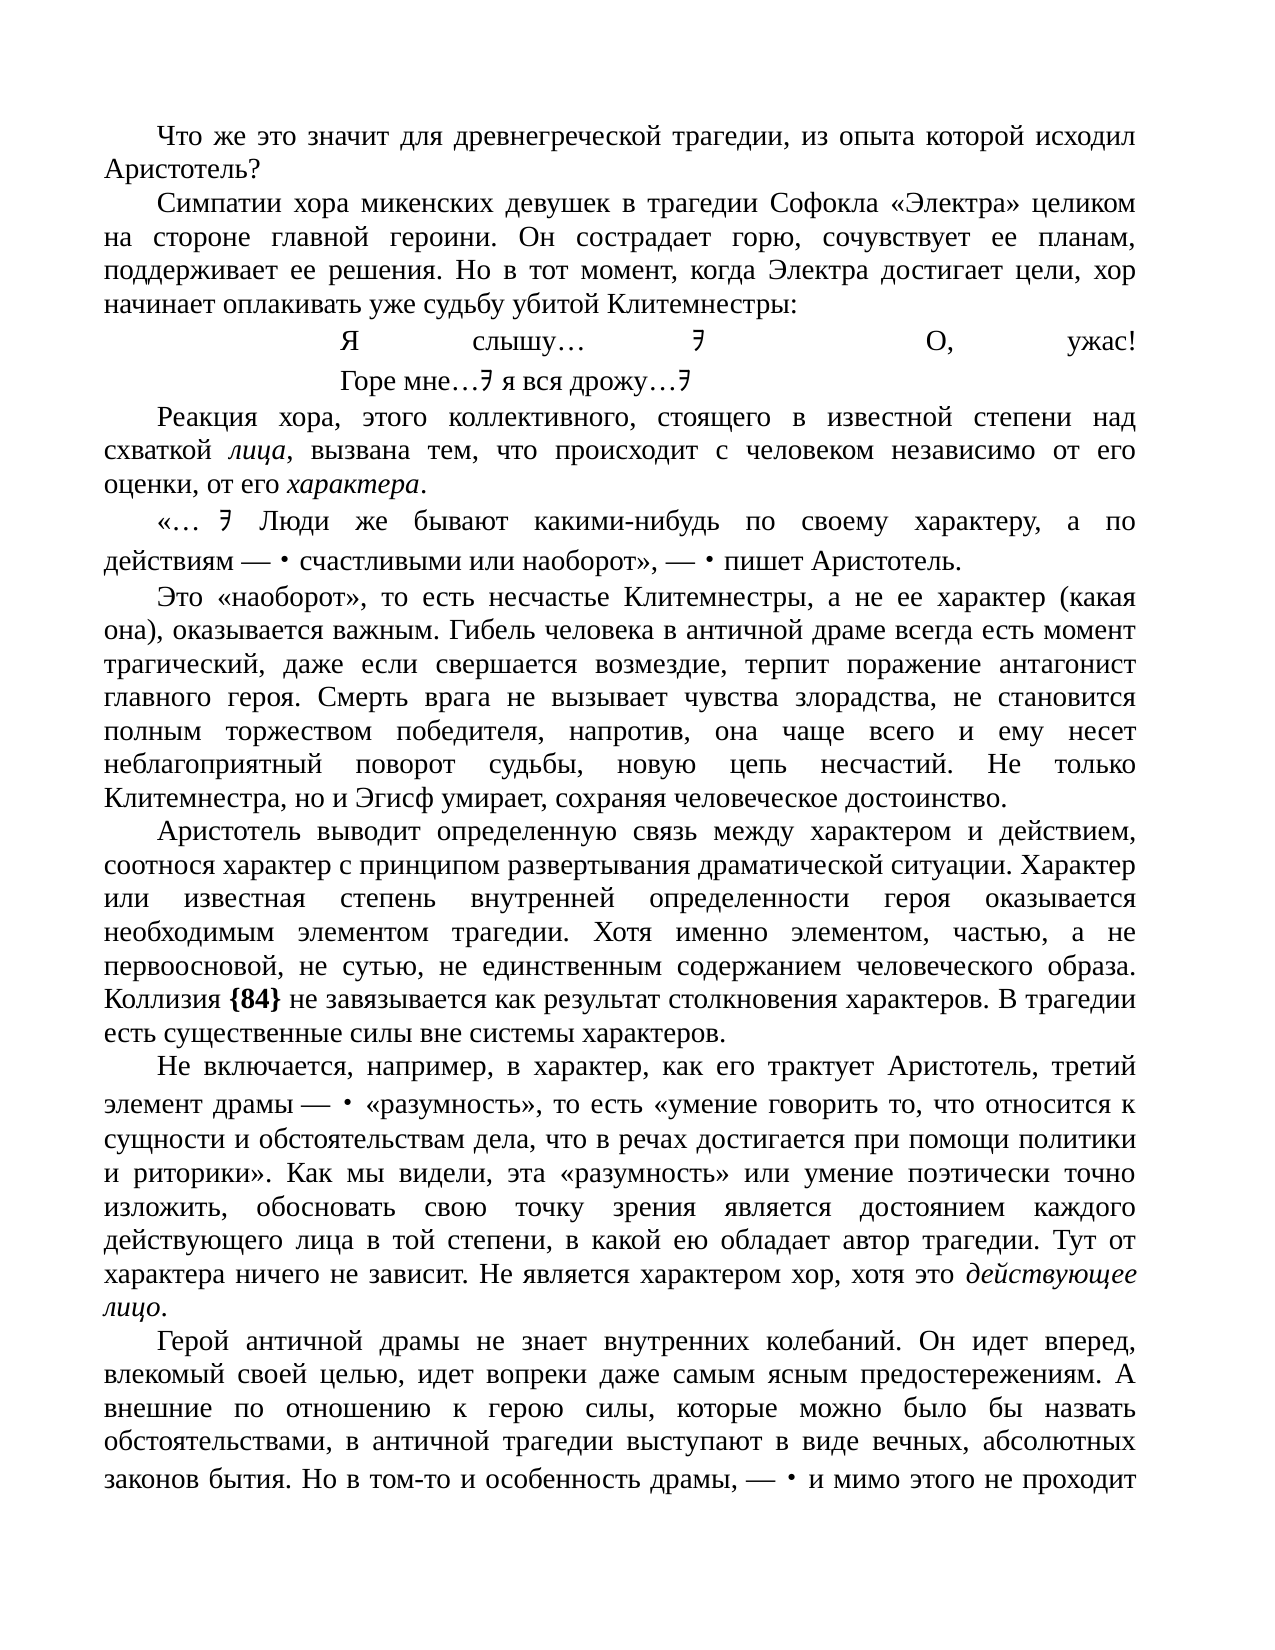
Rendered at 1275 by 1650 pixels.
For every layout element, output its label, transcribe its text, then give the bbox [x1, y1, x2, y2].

text Что же это значит для древнегреческой трагедии, из опыта которой исходил Аристотель? [103, 118, 1137, 185]
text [103, 1323, 1137, 1497]
text Реакция хора, этого коллективного, стоящего в известной степени над схваткой лица, вызвана тем, что происходит с человеком независимо от его оценки, от его характера. [103, 399, 1137, 499]
text Это «наоборот», то есть несчастье Клитемнестры, а не ее характер (какая она), оказывается важным. Гибель человека в античной драме всегда есть момент трагический, даже если свершается возмездие, терпит поражение антагонист главного героя. Смерть врага не вызывает чувства злорадства, не становится полным торжеством победителя, напротив, она чаще всего и ему несет неблагоприятный поворот судьбы, новую цепь несчастий. Не только Клитемнестра, но и Эгисф умирает, сохраняя человеческое достоинство. [103, 579, 1137, 813]
text «…ｦ Люди же бывают какими-нибудь по своему характеру, а по действиям —・счастливыми или наоборот», —・пишет Аристотель. [103, 499, 1137, 579]
text Симпатии хора микенских девушек в трагедии Софокла «Электра» целиком на стороне главной героини. Он сострадает горю, сочувствует ее планам, поддерживает ее решения. Но в тот момент, когда Электра достигает цели, хор начинает оплакивать уже судьбу убитой Клитемнестры: [103, 185, 1137, 319]
text Аристотель выводит определенную связь между характером и действием, соотнося характер с принципом развертывания драматической ситуации. Характер или известная степень внутренней определенности героя оказывается необходимым элементом трагедии. Хотя именно элементом, частью, а не первоосновой, не сутью, не единственным содержанием человеческого образа. Коллизия {84} не завязывается как результат столкновения характеров. В трагедии есть существенные силы вне системы характеров. [103, 813, 1137, 1048]
text Я слышу…ｦ О, ужас! Горе мне…ｦ я вся дрожу…ｦ [340, 319, 1137, 399]
text Не включается, например, в характер, как его трактует Аристотель, третий элемент драмы —・«разумность», то есть «умение говорить то, что относится к сущности и обстоятельствам дела, что в речах достигается при помощи политики и риторики». Как мы видели, эта «разумность» или умение поэтически точно изложить, обосновать свою точку зрения является достоянием каждого действующего лица в той степени, в какой ею обладает автор трагедии. Тут от характера ничего не зависит. Не является характером хор, хотя это действующее лицо. [103, 1048, 1137, 1323]
